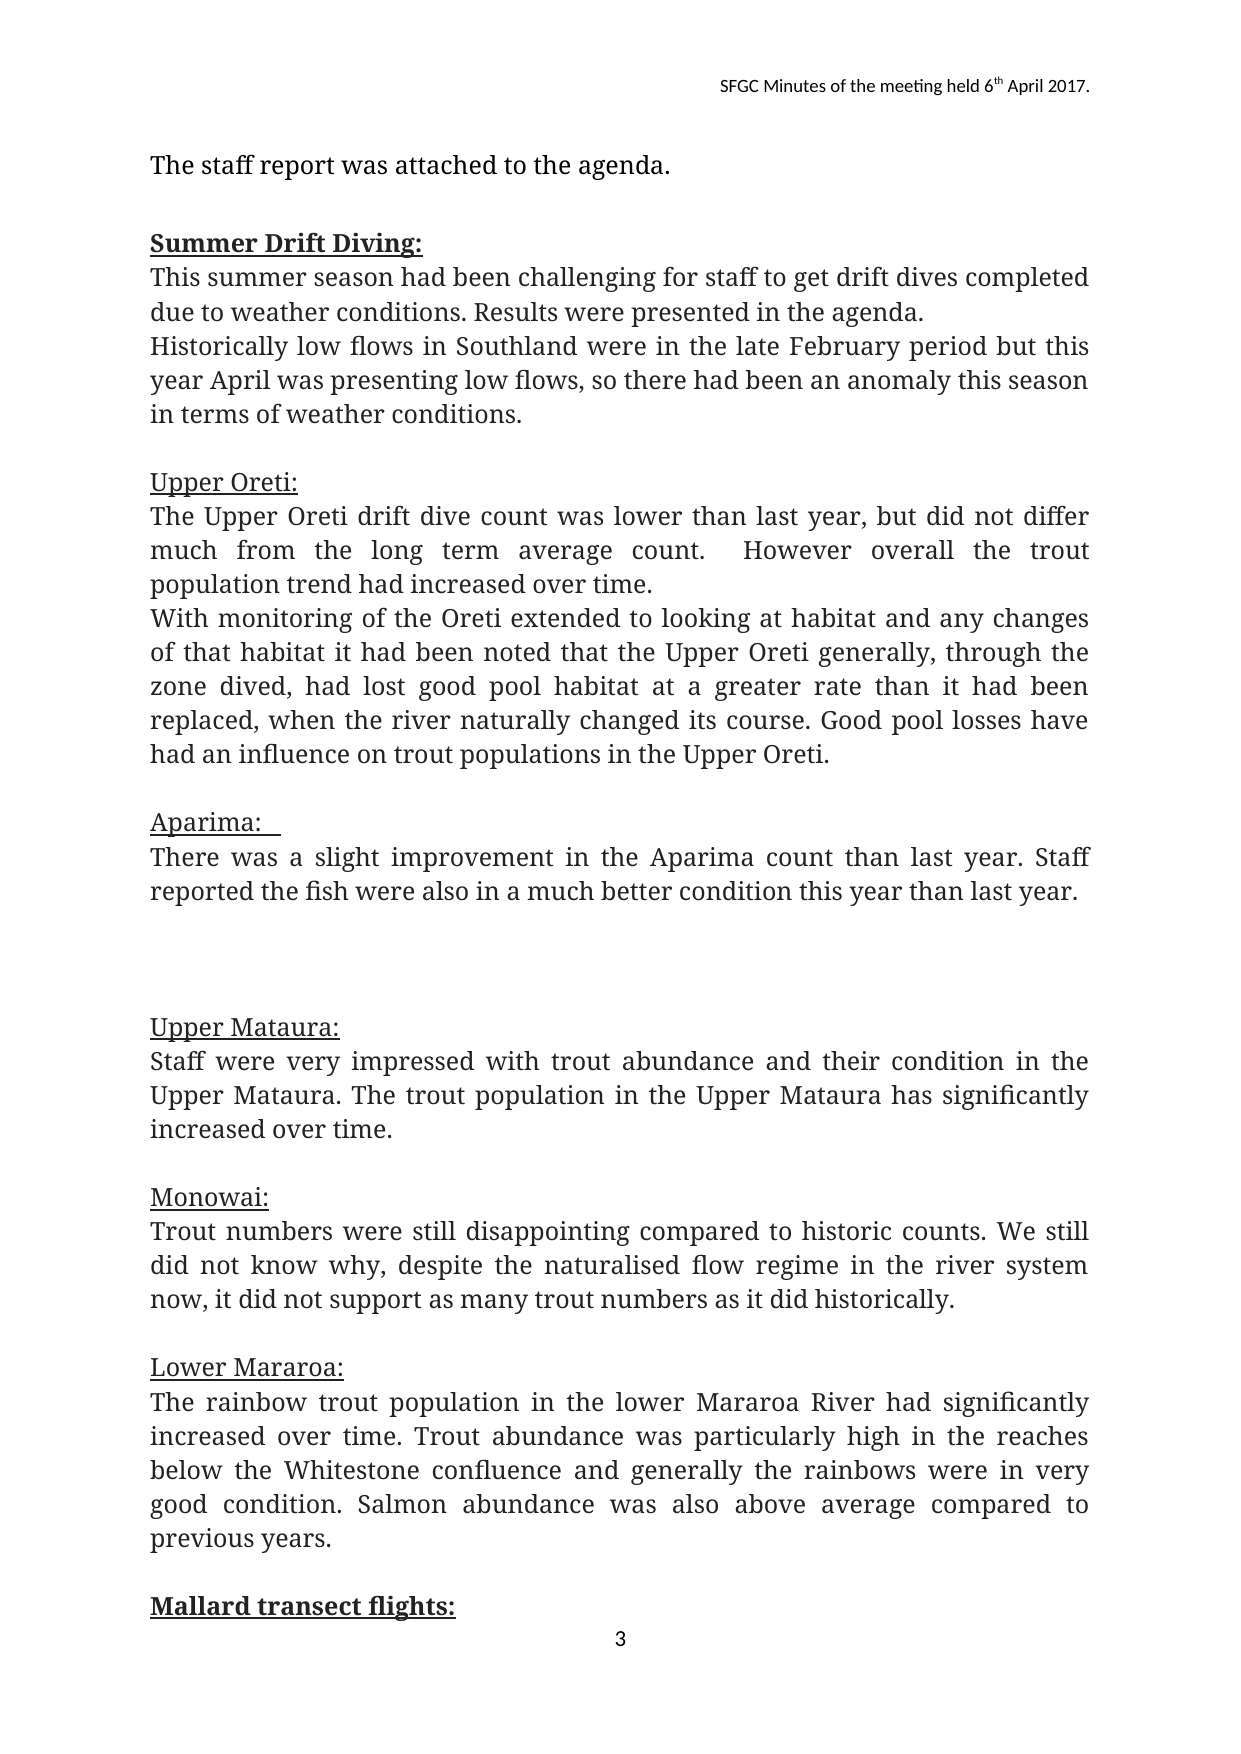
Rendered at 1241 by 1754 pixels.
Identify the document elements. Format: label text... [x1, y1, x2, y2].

text This summer season had been challenging for staff to get drift dives completed due to weather conditions. Results were presented in the agenda. [150, 260, 1090, 328]
text The staff report was attached to the agenda. [150, 148, 1090, 182]
text The Upper Oreti drift dive count was lower than last year, but did not differ much from the long term average count. However overall the trout population trend had increased over time. [150, 498, 1090, 601]
text Trout numbers were still disappointing compared to historic counts. We still did not know why, despite the naturalised flow regime in the river system now, it did not support as many trout numbers as it did historically. [150, 1214, 1090, 1316]
text Summer Drift Diving: [150, 226, 1090, 260]
text The rainbow trout population in the lower Mararoa River had significantly increased over time. Trout abundance was particularly high in the reaches below the Whitestone confluence and generally the rainbows were in very good condition. Salmon abundance was also above average compared to previous years. [150, 1384, 1090, 1554]
text Upper Mataura: [150, 1009, 1090, 1043]
text Monowai: [150, 1180, 1090, 1214]
text Historically low flows in Southland were in the late February period but this year April was presenting low flows, so there had been an anomaly this season in terms of weather conditions. [150, 328, 1090, 430]
text Mallard transect flights: [150, 1588, 1090, 1623]
text There was a slight improvement in the Aparima count than last year. Staff reported the fish were also in a much better condition this year than last year. [150, 839, 1090, 907]
text Aparima: [150, 805, 1090, 839]
text Staff were very impressed with trout abundance and their condition in the Upper Mataura. The trout population in the Upper Mataura has significantly increased over time. [150, 1043, 1090, 1146]
text With monitoring of the Oreti extended to looking at habitat and any changes of that habitat it had been noted that the Upper Oreti generally, through the zone dived, had lost good pool habitat at a greater rate than it had been replaced, when the river naturally changed its course. Good pool losses have had an influence on trout populations in the Upper Oreti. [150, 601, 1090, 771]
text Lower Mararoa: [150, 1350, 1090, 1384]
text Upper Oreti: [150, 464, 1090, 498]
